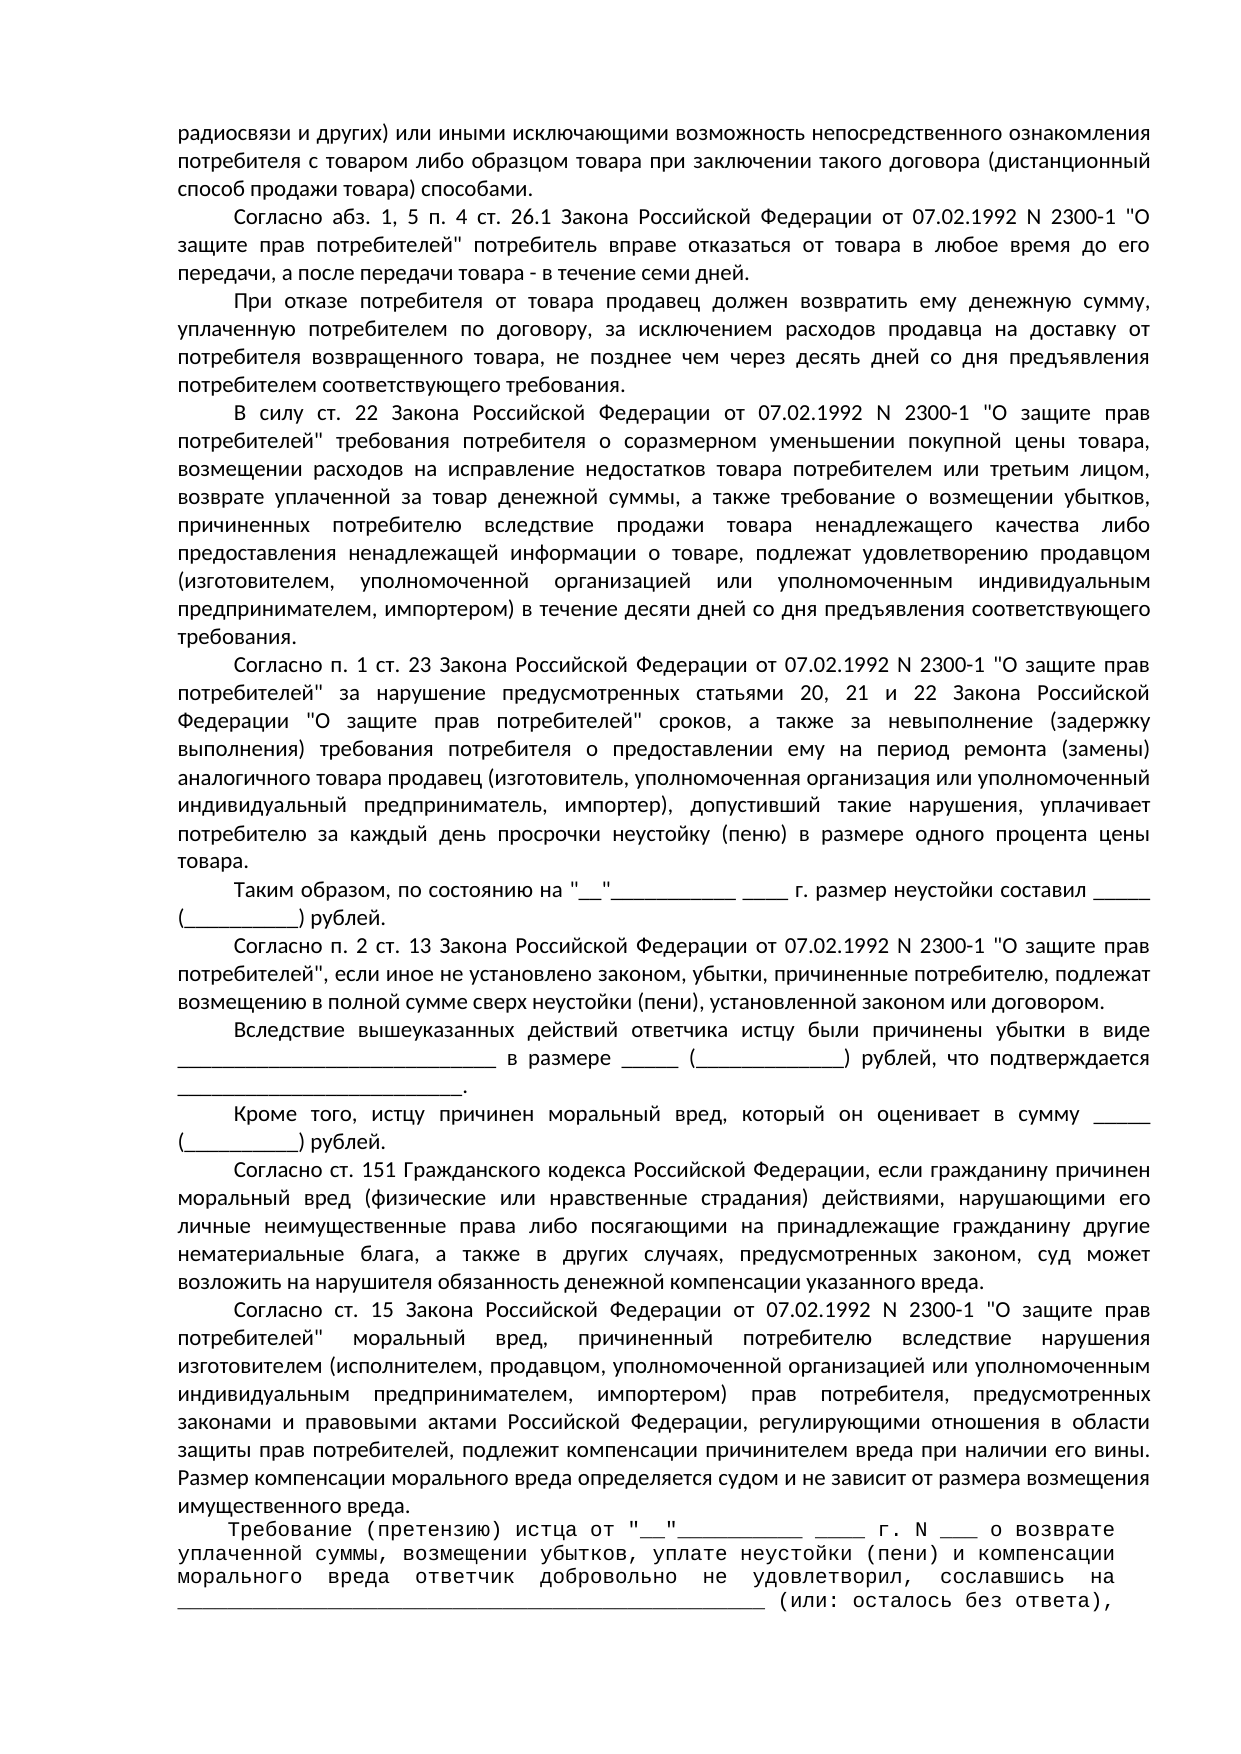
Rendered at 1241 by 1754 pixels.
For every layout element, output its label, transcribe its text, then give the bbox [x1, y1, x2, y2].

text Вследствие вышеуказанных действий ответчика истцу были причинены убытки в виде ____________________________ в размере _____ (_____________) рублей, что подтверждается _________________________. [177, 1015, 1152, 1099]
text Таким образом, по состоянию на "__"___________ ____ г. размер неустойки составил _____ (__________) рублей. [177, 875, 1152, 931]
text Кроме того, истцу причинен моральный вред, который он оценивает в сумму _____ (__________) рублей. [177, 1099, 1152, 1155]
text Согласно ст. 151 Гражданского кодекса Российской Федерации, если гражданину причинен моральный вред (физические или нравственные страдания) действиями, нарушающими его личные неимущественные права либо посягающими на принадлежащие гражданину другие нематериальные блага, а также в других случаях, предусмотренных законом, суд может возложить на нарушителя обязанность денежной компенсации указанного вреда. [177, 1155, 1152, 1295]
text морального вреда ответчик добровольно не удовлетворил, сославшись на [177, 1566, 1152, 1590]
text В силу ст. 22 Закона Российской Федерации от 07.02.1992 N 2300-1 "О защите прав потребителей" требования потребителя о соразмерном уменьшении покупной цены товара, возмещении расходов на исправление недостатков товара потребителем или третьим лицом, возврате уплаченной за товар денежной суммы, а также требование о возмещении убытков, причиненных потребителю вследствие продажи товара ненадлежащего качества либо предоставления ненадлежащей информации о товаре, подлежат удовлетворению продавцом (изготовителем, уполномоченной организацией или уполномоченным индивидуальным предпринимателем, импортером) в течение десяти дней со дня предъявления соответствующего требования. [177, 398, 1152, 651]
text _______________________________________________ (или: осталось без ответа), [177, 1590, 1152, 1614]
text Согласно ст. 15 Закона Российской Федерации от 07.02.1992 N 2300-1 "О защите прав потребителей" моральный вред, причиненный потребителю вследствие нарушения изготовителем (исполнителем, продавцом, уполномоченной организацией или уполномоченным индивидуальным предпринимателем, импортером) прав потребителя, предусмотренных законами и правовыми актами Российской Федерации, регулирующими отношения в области защиты прав потребителей, подлежит компенсации причинителем вреда при наличии его вины. Размер компенсации морального вреда определяется судом и не зависит от размера возмещения имущественного вреда. [177, 1295, 1152, 1519]
text Согласно п. 1 ст. 23 Закона Российской Федерации от 07.02.1992 N 2300-1 "О защите прав потребителей" за нарушение предусмотренных статьями 20, 21 и 22 Закона Российской Федерации "О защите прав потребителей" сроков, а также за невыполнение (задержку выполнения) требования потребителя о предоставлении ему на период ремонта (замены) аналогичного товара продавец (изготовитель, уполномоченная организация или уполномоченный индивидуальный предприниматель, импортер), допустивший такие нарушения, уплачивает потребителю за каждый день просрочки неустойку (пеню) в размере одного процента цены товара. [177, 651, 1152, 875]
text уплаченной суммы, возмещении убытков, уплате неустойки (пени) и компенсации [177, 1543, 1152, 1566]
text Согласно абз. 1, 5 п. 4 ст. 26.1 Закона Российской Федерации от 07.02.1992 N 2300-1 "О защите прав потребителей" потребитель вправе отказаться от товара в любое время до его передачи, а после передачи товара - в течение семи дней. [177, 202, 1152, 286]
text При отказе потребителя от товара продавец должен возвратить ему денежную сумму, уплаченную потребителем по договору, за исключением расходов продавца на доставку от потребителя возвращенного товара, не позднее чем через десять дней со дня предъявления потребителем соответствующего требования. [177, 286, 1152, 398]
text Требование (претензию) истца от "__"__________ ____ г. N ___ о возврате [177, 1519, 1152, 1543]
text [177, 118, 1152, 202]
text Согласно п. 2 ст. 13 Закона Российской Федерации от 07.02.1992 N 2300-1 "О защите прав потребителей", если иное не установлено законом, убытки, причиненные потребителю, подлежат возмещению в полной сумме сверх неустойки (пени), установленной законом или договором. [177, 931, 1152, 1015]
